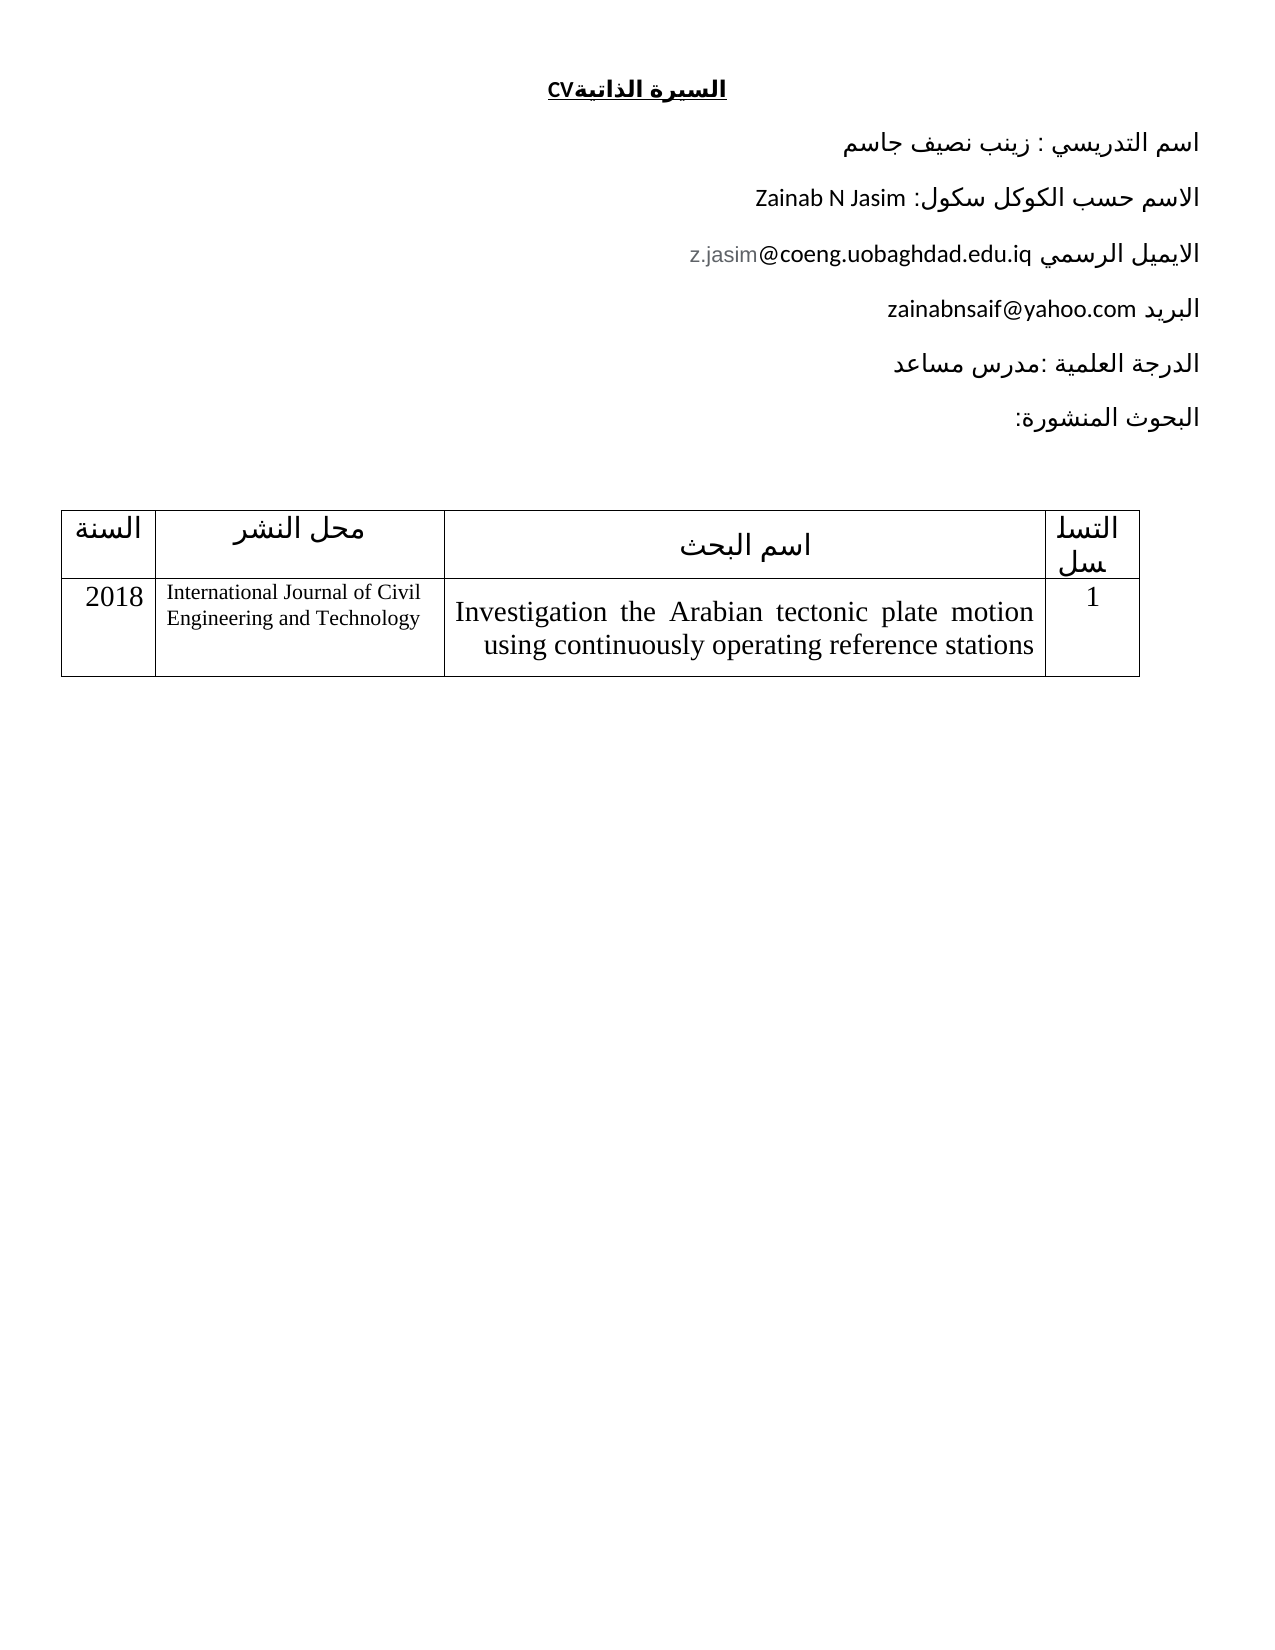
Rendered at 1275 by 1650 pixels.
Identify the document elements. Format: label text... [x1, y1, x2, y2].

text الدرجة العلمية :مدرس مساعد [75, 349, 1200, 378]
text البحوث المنشورة: [75, 403, 1200, 432]
text الايميل الرسمي z.jasim@coeng.uobaghdad.edu.iq [75, 238, 1200, 268]
table_cell 1 [1046, 579, 1139, 676]
table_cell International Journal of Civil Engineering and Technology [156, 579, 444, 676]
text اسم التدريسي : زينب نصيف جاسم [75, 128, 1200, 157]
text السيرة الذاتيةCV [75, 75, 1200, 103]
text الاسم حسب الكوكل سكول: Zainab N Jasim [75, 182, 1200, 212]
table_header التسلسل [1046, 511, 1139, 578]
text البريد zainabnsaif@yahoo.com [75, 293, 1200, 324]
table_cell 2018 [62, 579, 155, 676]
table_cell Investigation the Arabian tectonic plate motion using continuously operating reference stations [445, 579, 1045, 676]
table_header محل النشر [156, 511, 444, 578]
table_header السنة [62, 511, 155, 578]
table_header اسم البحث [445, 511, 1045, 578]
